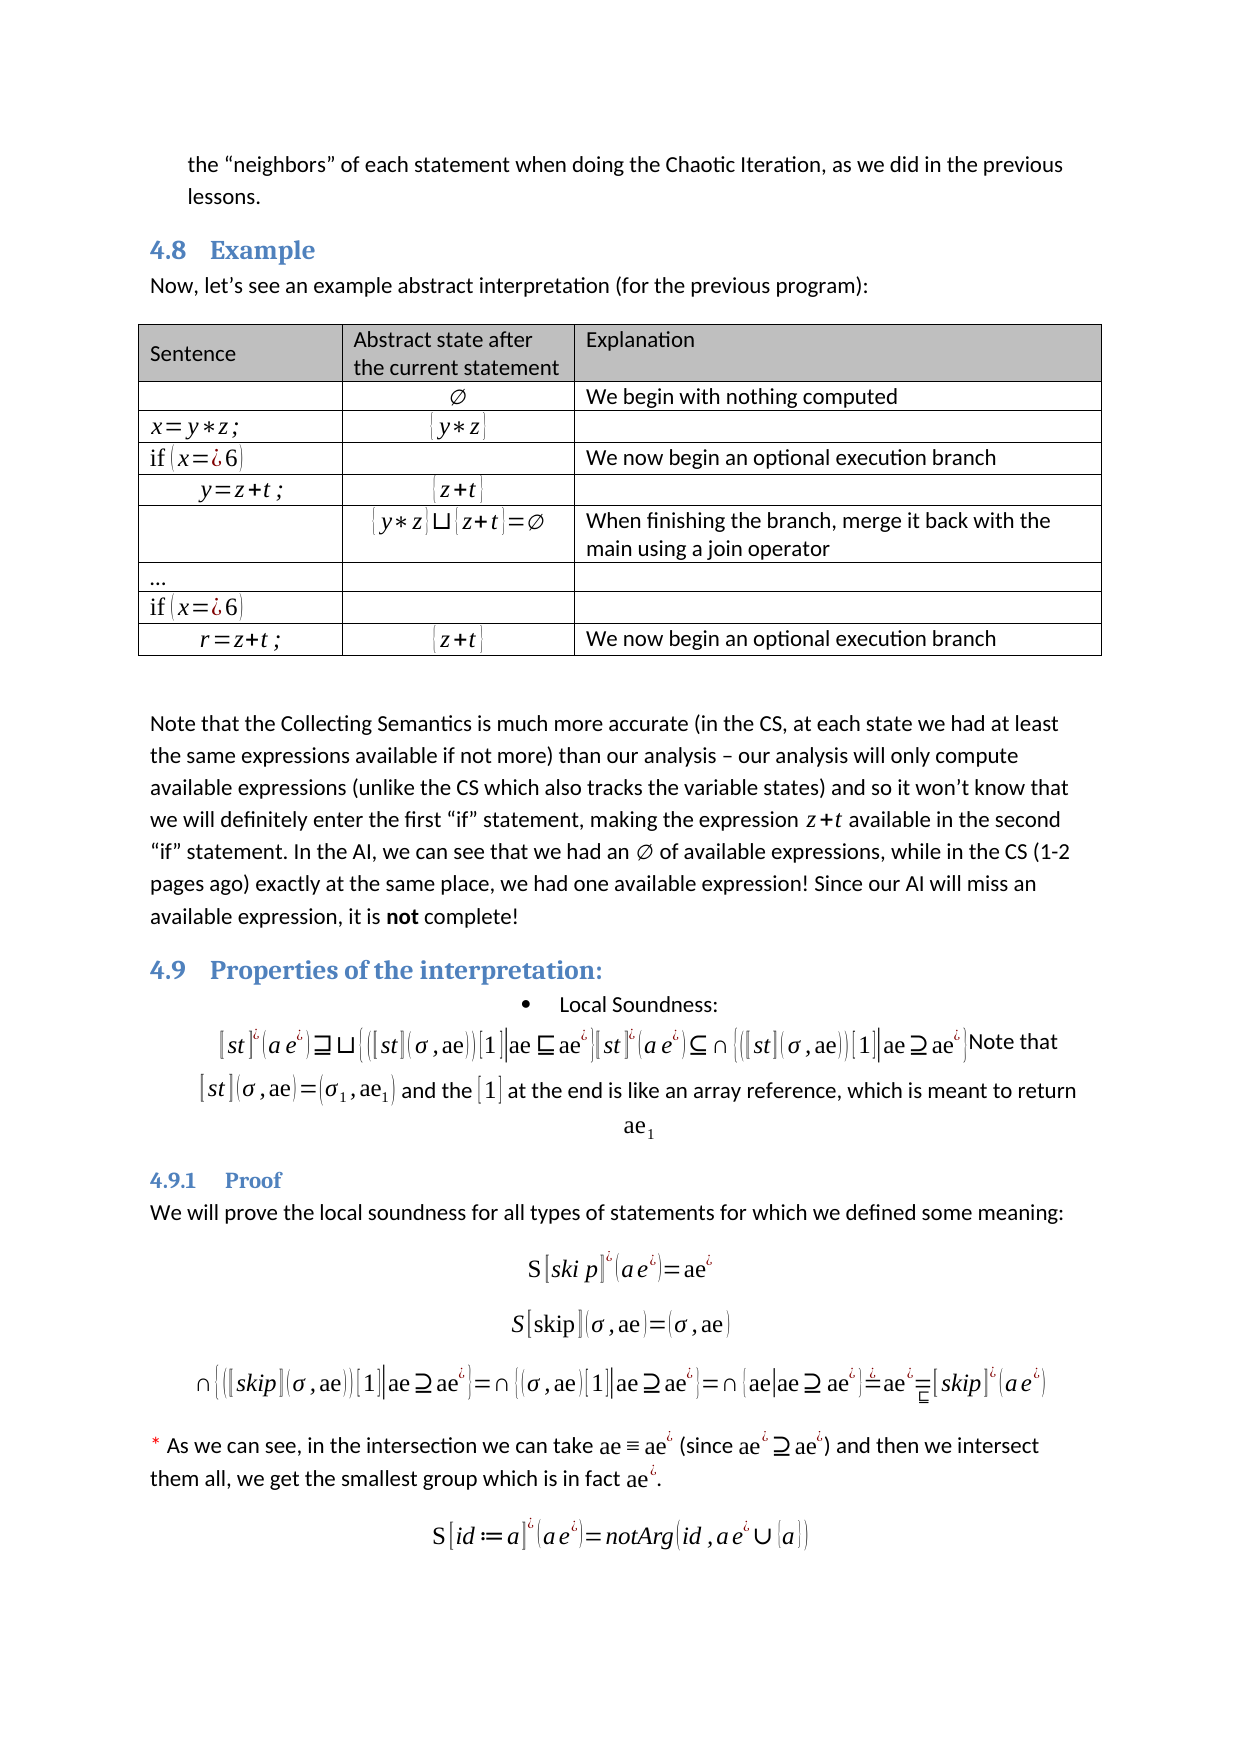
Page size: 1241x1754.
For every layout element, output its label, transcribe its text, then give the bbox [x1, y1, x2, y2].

table_cell [343, 382, 574, 410]
table_cell [343, 563, 574, 591]
table_cell [343, 411, 574, 442]
table_cell [139, 624, 342, 654]
table_cell [343, 506, 574, 562]
table_cell [343, 443, 574, 473]
table_cell [139, 443, 342, 473]
table_cell [575, 563, 1101, 591]
text Now, let’s see an example abstract interpretation (for the previous program): [150, 271, 1090, 299]
table_cell [139, 382, 342, 410]
text We will prove the local soundness for all types of statements for which we defined some meaning: [150, 1198, 1090, 1226]
table_cell [343, 624, 574, 654]
table_cell When finishing the branch, merge it back with the main using a join operator [575, 506, 1101, 562]
table_cell … [139, 563, 342, 591]
subtitle Proof [150, 1168, 1090, 1194]
table_header Abstract state after the current statement [343, 325, 574, 381]
table_cell [139, 411, 342, 442]
table_header Explanation [575, 325, 1101, 381]
table_cell [139, 475, 342, 505]
table_cell [575, 411, 1101, 442]
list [150, 150, 1090, 210]
table_cell We now begin an optional execution branch [575, 624, 1101, 654]
table_cell [575, 592, 1101, 623]
table_cell [343, 475, 574, 505]
text * As we can see, in the intersection we can take (since ) and then we intersect them all, we get the smallest group which is in fact . [150, 1431, 1090, 1493]
table_cell [343, 592, 574, 623]
table_cell [575, 475, 1101, 505]
table_cell We begin with nothing computed [575, 382, 1101, 410]
table_header Sentence [139, 325, 342, 381]
table_cell We now begin an optional execution branch [575, 443, 1101, 473]
table_cell [139, 506, 342, 562]
list Local Soundness: Note that and the at the end is like an array reference, which is meant to return [150, 991, 1090, 1143]
subtitle Example [150, 235, 1090, 266]
subtitle Properties of the interpretation: [150, 955, 1090, 986]
table_cell [139, 592, 342, 623]
text Note that the Collecting Semantics is much more accurate (in the CS, at each state we had at least the same expressions available if not more) than our analysis – our analysis will only compute available expressions (unlike the CS which also tracks the variable states) and so it won’t know that we will definitely enter the first “if” statement, making the expression available in the second “if” statement. In the AI, we can see that we had an of available expressions, while in the CS (1-2 pages ago) exactly at the same place, we had one available expression! Since our AI will miss an available expression, it is not complete! [150, 709, 1090, 930]
